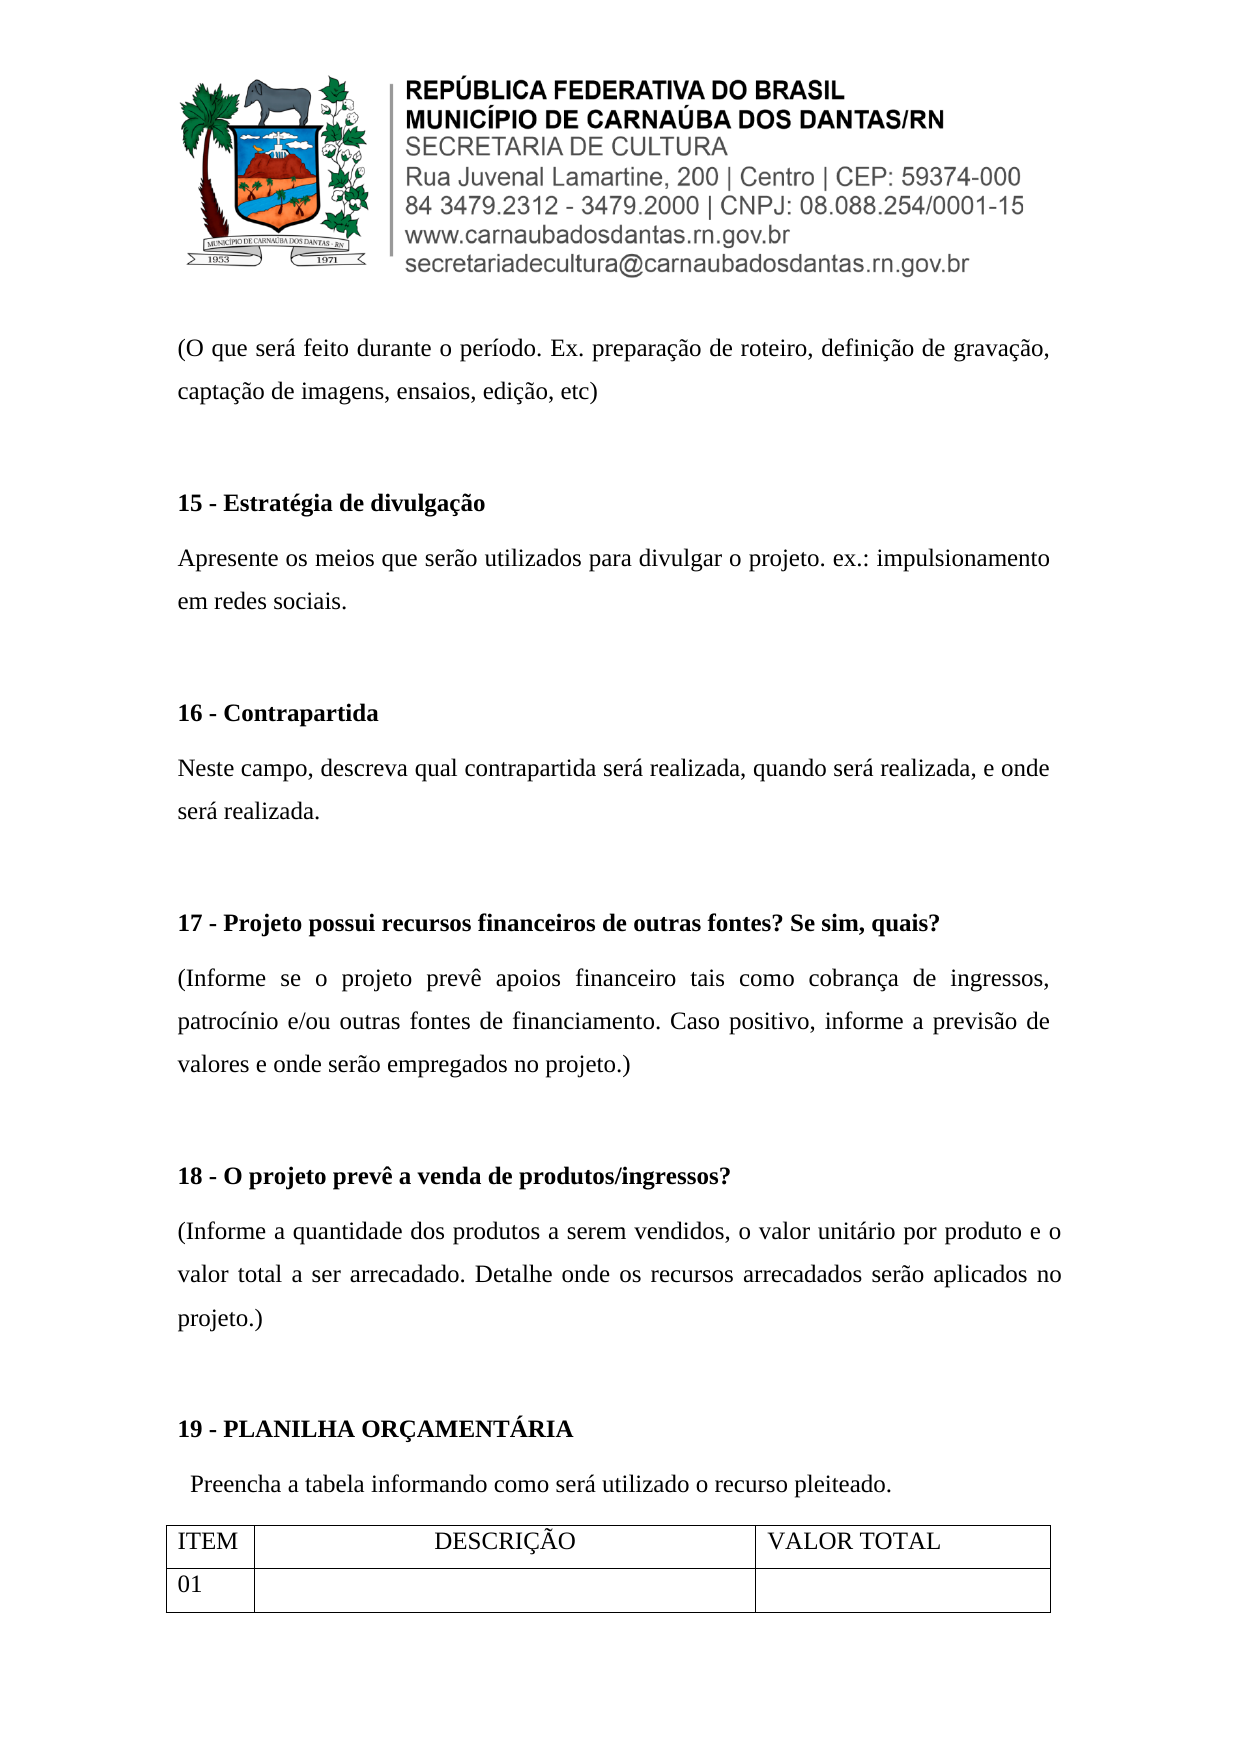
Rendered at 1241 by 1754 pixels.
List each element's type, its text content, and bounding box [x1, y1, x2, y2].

text Apresente os meios que serão utilizados para divulgar o projeto. ex.: impulsionamento em redes sociais. [177, 543, 1051, 615]
text (O que será feito durante o período. Ex. preparação de roteiro, definição de gravação, captação de imagens, ensaios, edição, etc) [177, 333, 1051, 405]
text 15 - Estratégia de divulgação [177, 488, 1051, 516]
text 16 - Contrapartida [177, 698, 1051, 726]
table_cell 01 [167, 1569, 254, 1612]
picture [177, 73, 1024, 278]
text Preencha a tabela informando como será utilizado o recurso pleiteado. [190, 1469, 1051, 1498]
text (Informe a quantidade dos produtos a serem vendidos, o valor unitário por produto e o valor total a ser arrecadado. Detalhe onde os recursos arrecadados serão aplicados no projeto.) [177, 1216, 1063, 1331]
text Neste campo, descreva qual contrapartida será realizada, quando será realizada, e onde será realizada. [177, 753, 1051, 825]
text 18 - O projeto prevê a venda de produtos/ingressos? [177, 1161, 1051, 1189]
table_cell [255, 1569, 755, 1612]
text 17 - Projeto possui recursos financeiros de outras fontes? Se sim, quais? [177, 908, 1051, 936]
table_header ITEM [167, 1526, 254, 1568]
text 19 - PLANILHA ORÇAMENTÁRIA [177, 1414, 1051, 1443]
table_cell [756, 1569, 1050, 1612]
table_header DESCRIÇÃO [255, 1526, 755, 1568]
table_header VALOR TOTAL [756, 1526, 1050, 1568]
text (Informe se o projeto prevê apoios financeiro tais como cobrança de ingressos, patrocínio e/ou outras fontes de financiamento. Caso positivo, informe a previsão de valores e onde serão empregados no projeto.) [177, 963, 1051, 1078]
